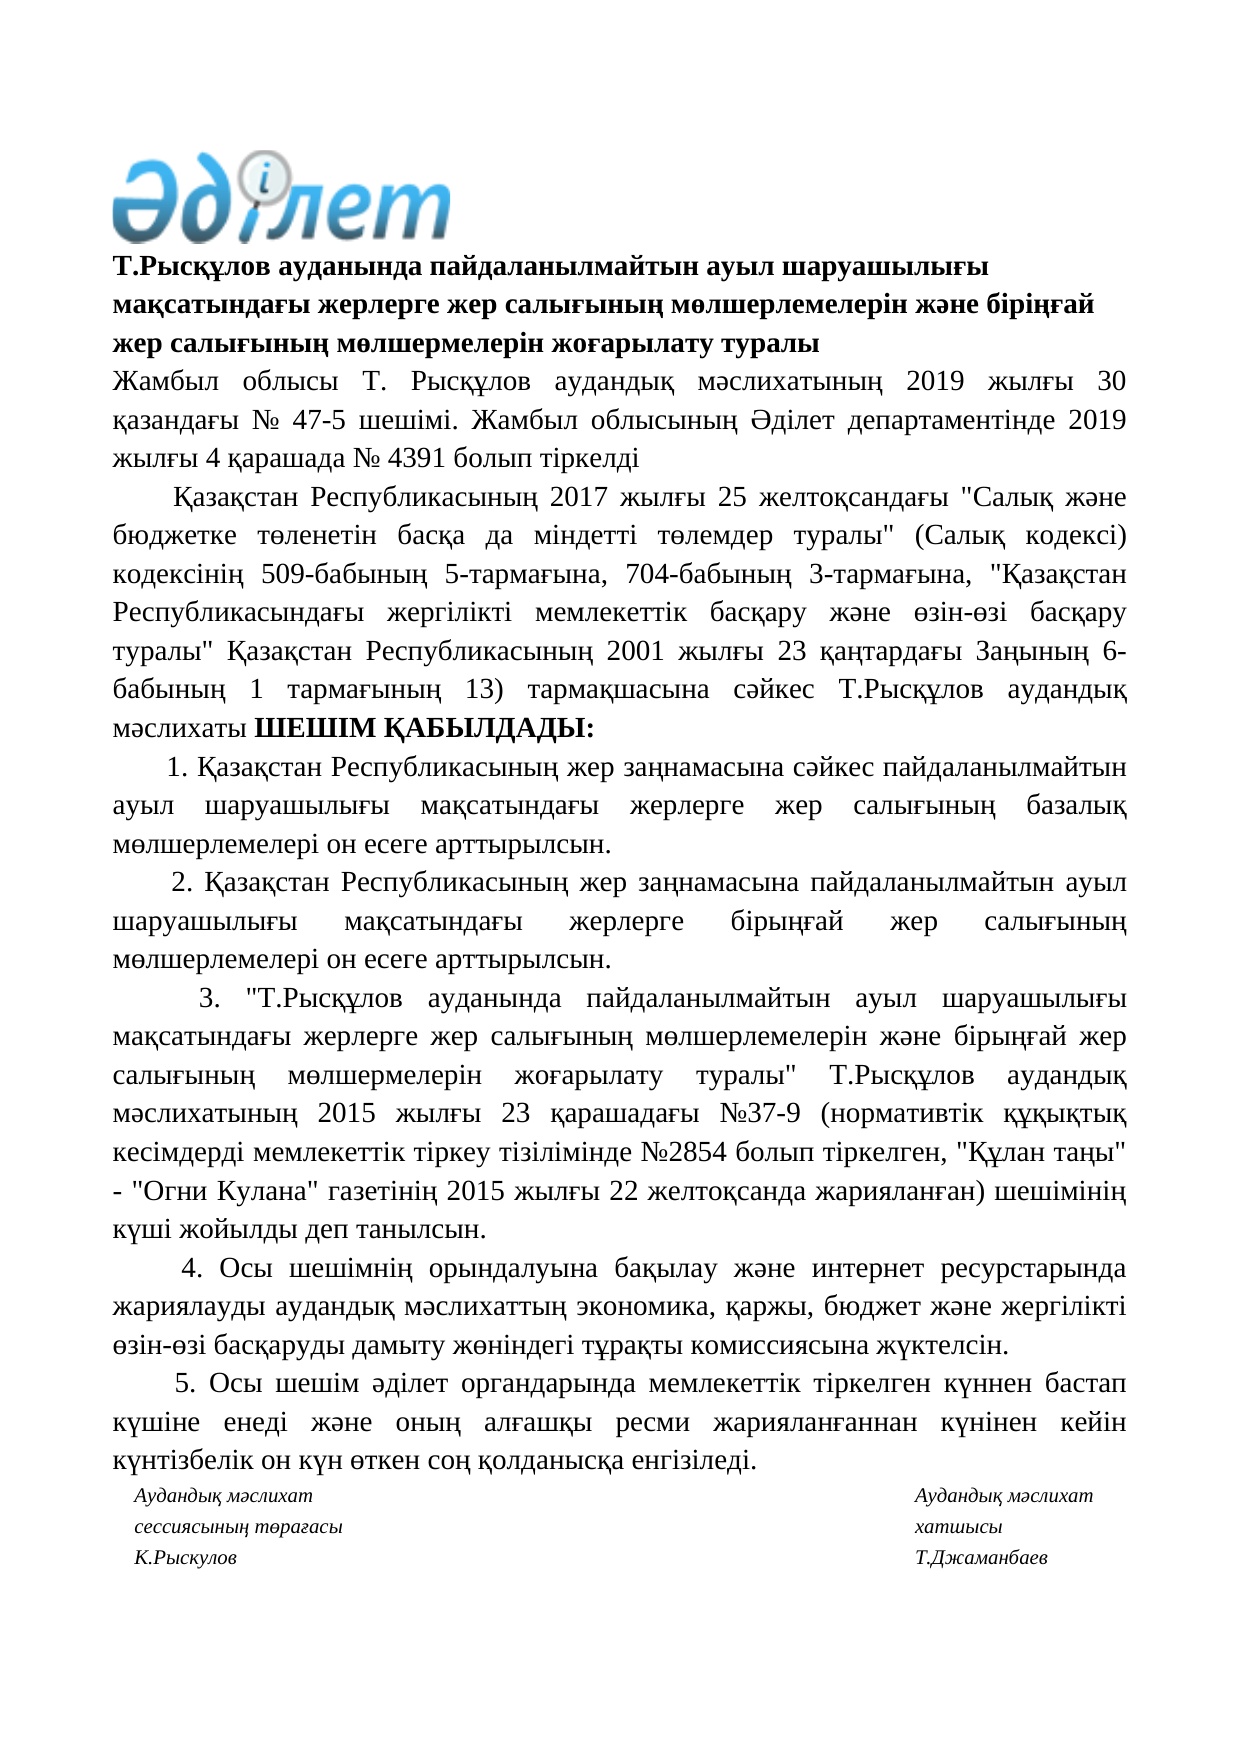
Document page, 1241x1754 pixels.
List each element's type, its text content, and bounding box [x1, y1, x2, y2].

text 3. "Т.Рысқұлов ауданында пайдаланылмайтын ауыл шаруашылығы мақсатындағы жерлерге жер салығының мөлшерлемелерін және бірыңғай жер салығының мөлшермелерін жоғарылату туралы" Т.Рысқұлов аудандық мәслихатының 2015 жылғы 23 қарашадағы №37-9 (нормативтік құқықтық кесімдерді мемлекеттік тіркеу тізілімінде №2854 болып тіркелген, "Құлан таңы" - "Огни Кулана" газетінің 2015 жылғы 22 желтоқсанда жарияланған) шешімінің күші жойылды деп танылсын. [112, 980, 1128, 1245]
text 2. Қазақстан Республикасының жер заңнамасына пайдаланылмайтын ауыл шаруашылығы мақсатындағы жерлерге бірыңғай жер салығының мөлшерлемелері он есеге арттырылсын. [112, 864, 1128, 975]
text Т.Рысқұлов ауданында пайдаланылмайтын ауыл шаруашылығы мақсатындағы жерлерге жер cалығының мөлшерлемелерін және біріңғай жер салығының мөлшермелерін жоғарылату туралы [112, 248, 1128, 358]
text 4. Осы шешімнің орындалуына бақылау және интернет ресурстарында жариялауды аудандық мәслихаттың экономика, қаржы, бюджет және жергілікті өзін-өзі басқаруды дамыту жөніндегі тұрақты комиссиясына жүктелсін. [112, 1250, 1128, 1360]
picture [112, 150, 451, 244]
table_cell К.Рыскулов [101, 1543, 913, 1574]
table_cell сессиясының төрағасы [101, 1512, 913, 1543]
table_header Аудандық мәслихат [913, 1481, 1240, 1512]
table_cell хатшысы [913, 1512, 1240, 1543]
text Жамбыл облысы Т. Рысқұлов аудандық мәслихатының 2019 жылғы 30 қазандағы № 47-5 шешімі. Жамбыл облысының Әділет департаментінде 2019 жылғы 4 қарашада № 4391 болып тіркелді [112, 363, 1128, 474]
text Қазақстан Республикасының 2017 жылғы 25 желтоқсандағы "Салық және бюджетке төленетін басқа да міндетті төлемдер туралы" (Салық кодексі) кодексінің 509-бабының 5-тармағына, 704-бабының 3-тармағына, "Қазақстан Республикасындағы жергілікті мемлекеттік басқару және өзін-өзі басқару туралы" Қазақстан Республикасының 2001 жылғы 23 қаңтардағы Заңының 6-бабының 1 тармағының 13) тармақшасына сәйкес Т.Рысқұлов аудандық мәслихаты ШЕШІМ ҚАБЫЛДАДЫ: [112, 479, 1128, 744]
text 5. Осы шешім әділет органдарында мемлекеттік тіркелген күннен бастап күшіне енеді және оның алғашқы ресми жарияланғаннан күнінен кейін күнтізбелік он күн өткен соң қолданысқа енгізіледі. [112, 1365, 1128, 1476]
text 1. Қазақстан Республикасының жер заңнамасына сәйкес пайдаланылмайтын ауыл шаруашылығы мақсатындағы жерлерге жер салығының базалық мөлшерлемелері он есеге арттырылсын. [112, 749, 1128, 859]
table_header Аудандық мәслихат [101, 1481, 913, 1512]
table_cell Т.Джаманбаев [913, 1543, 1240, 1574]
